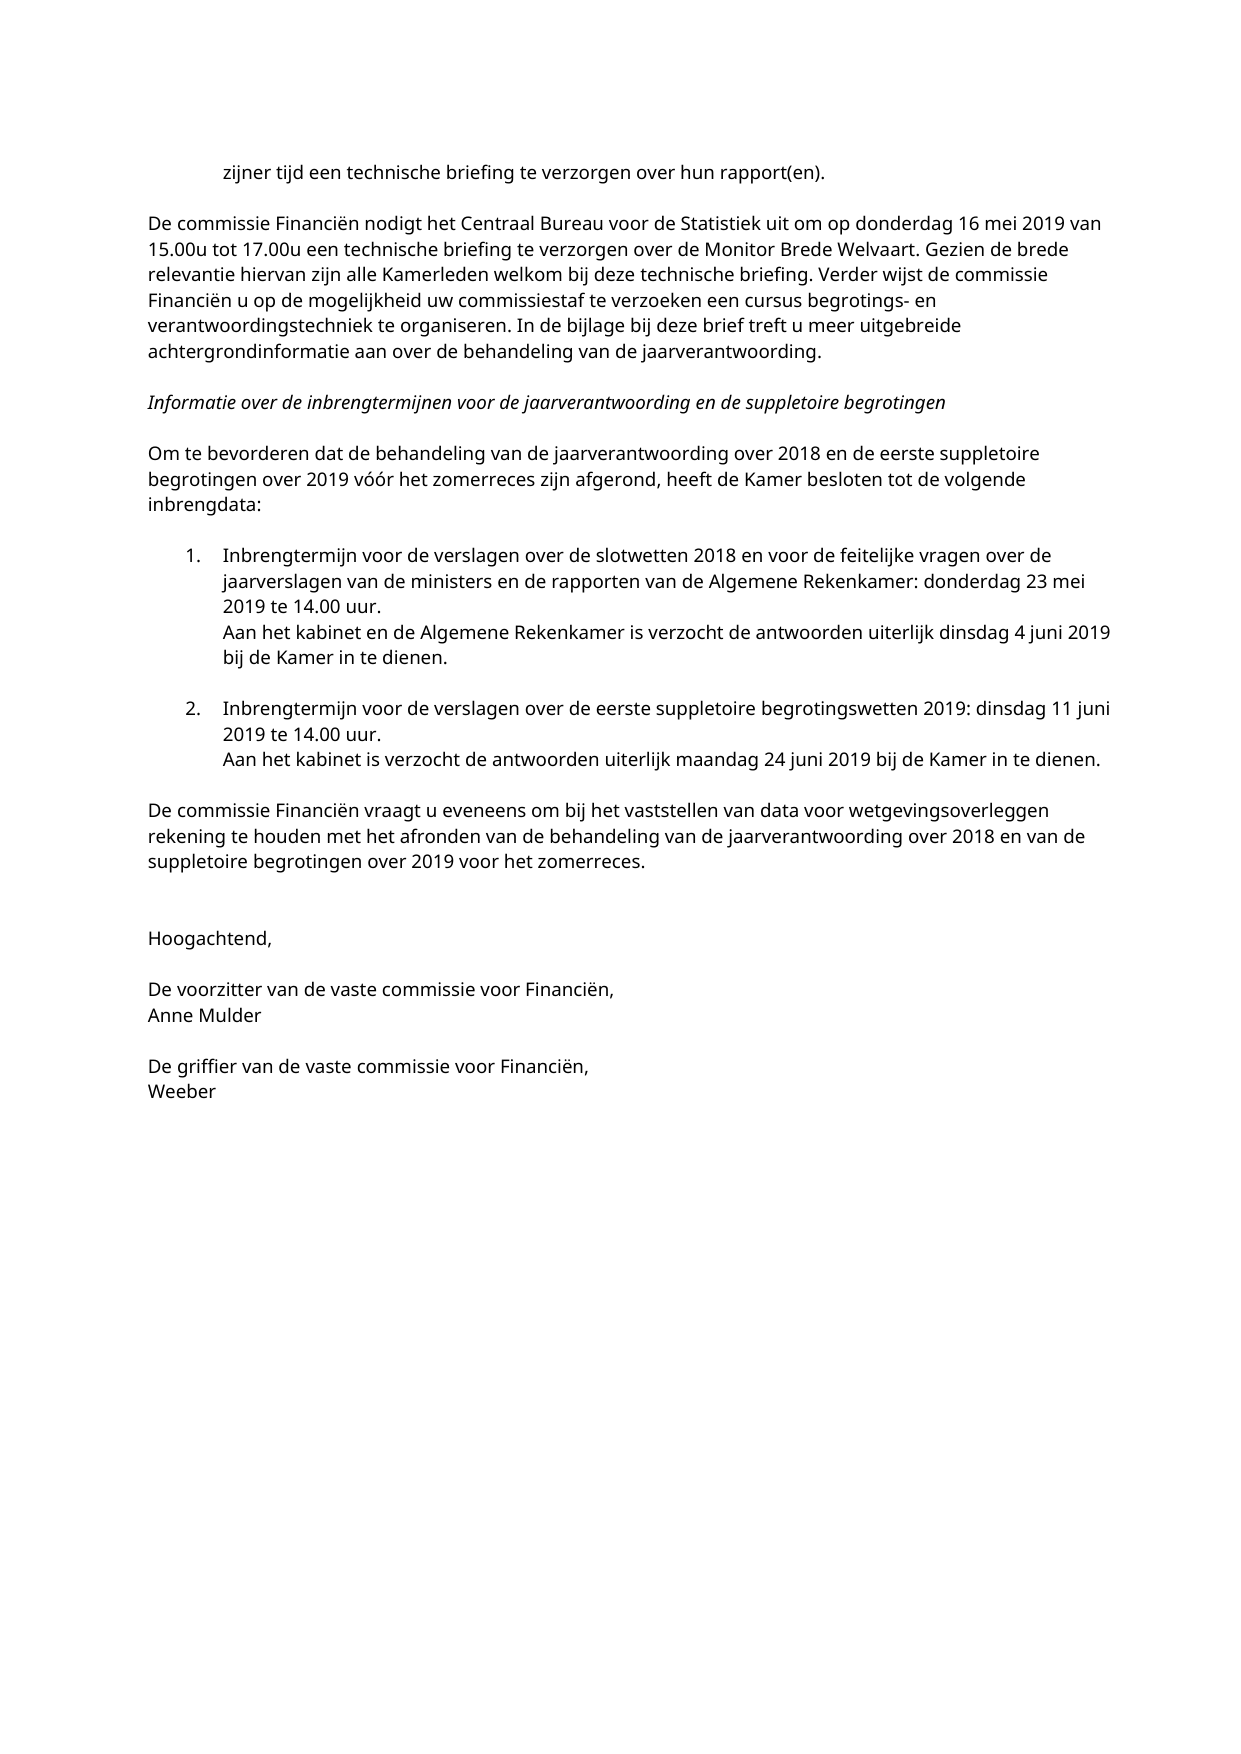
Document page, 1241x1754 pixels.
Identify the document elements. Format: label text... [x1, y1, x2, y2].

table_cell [136, 160, 1141, 874]
table_header Hoogachtend, De voorzitter van de vaste commissie voor Financiën, Anne Mulder De griffier van de vaste commissie voor Financiën, Weeber [136, 925, 1141, 1104]
